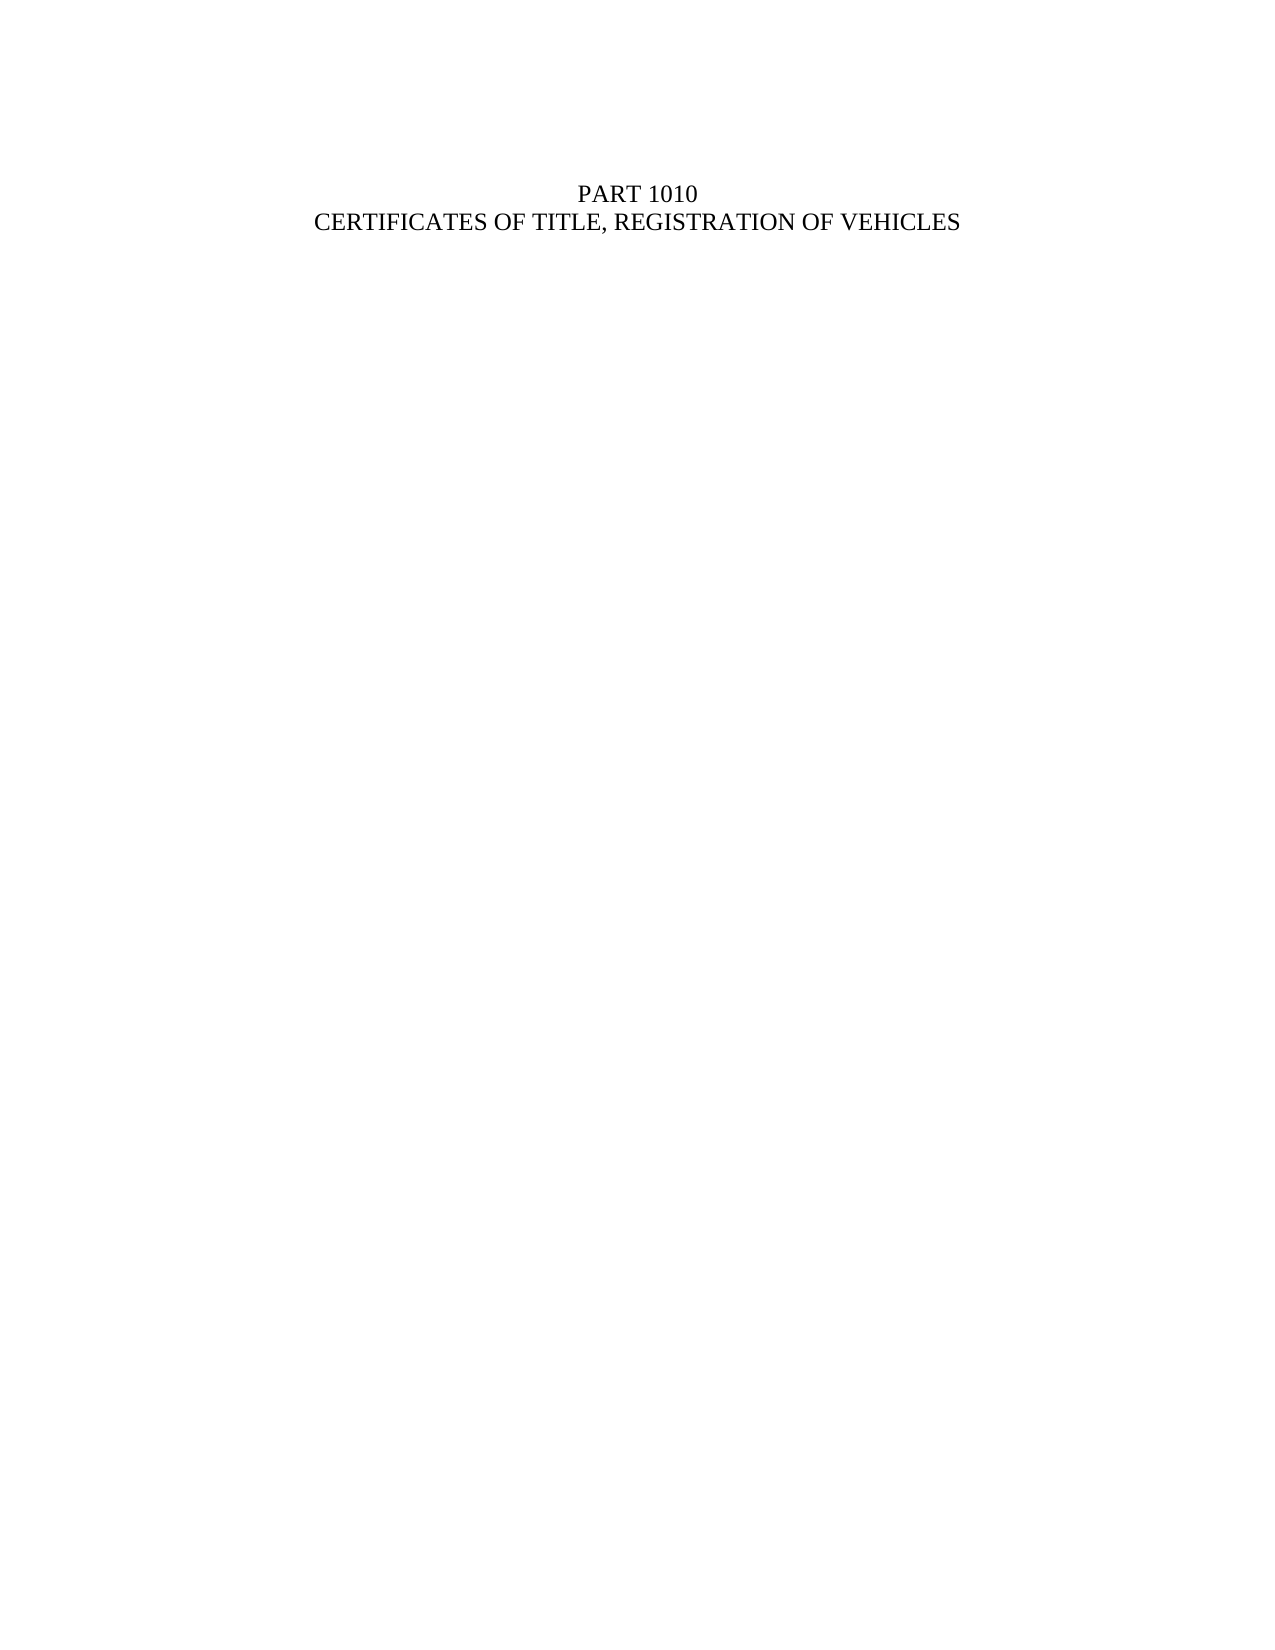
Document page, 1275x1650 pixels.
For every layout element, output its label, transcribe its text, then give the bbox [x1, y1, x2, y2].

text CERTIFICATES OF TITLE, REGISTRATION OF VEHICLES [150, 207, 1125, 236]
text PART 1010 [150, 179, 1125, 207]
